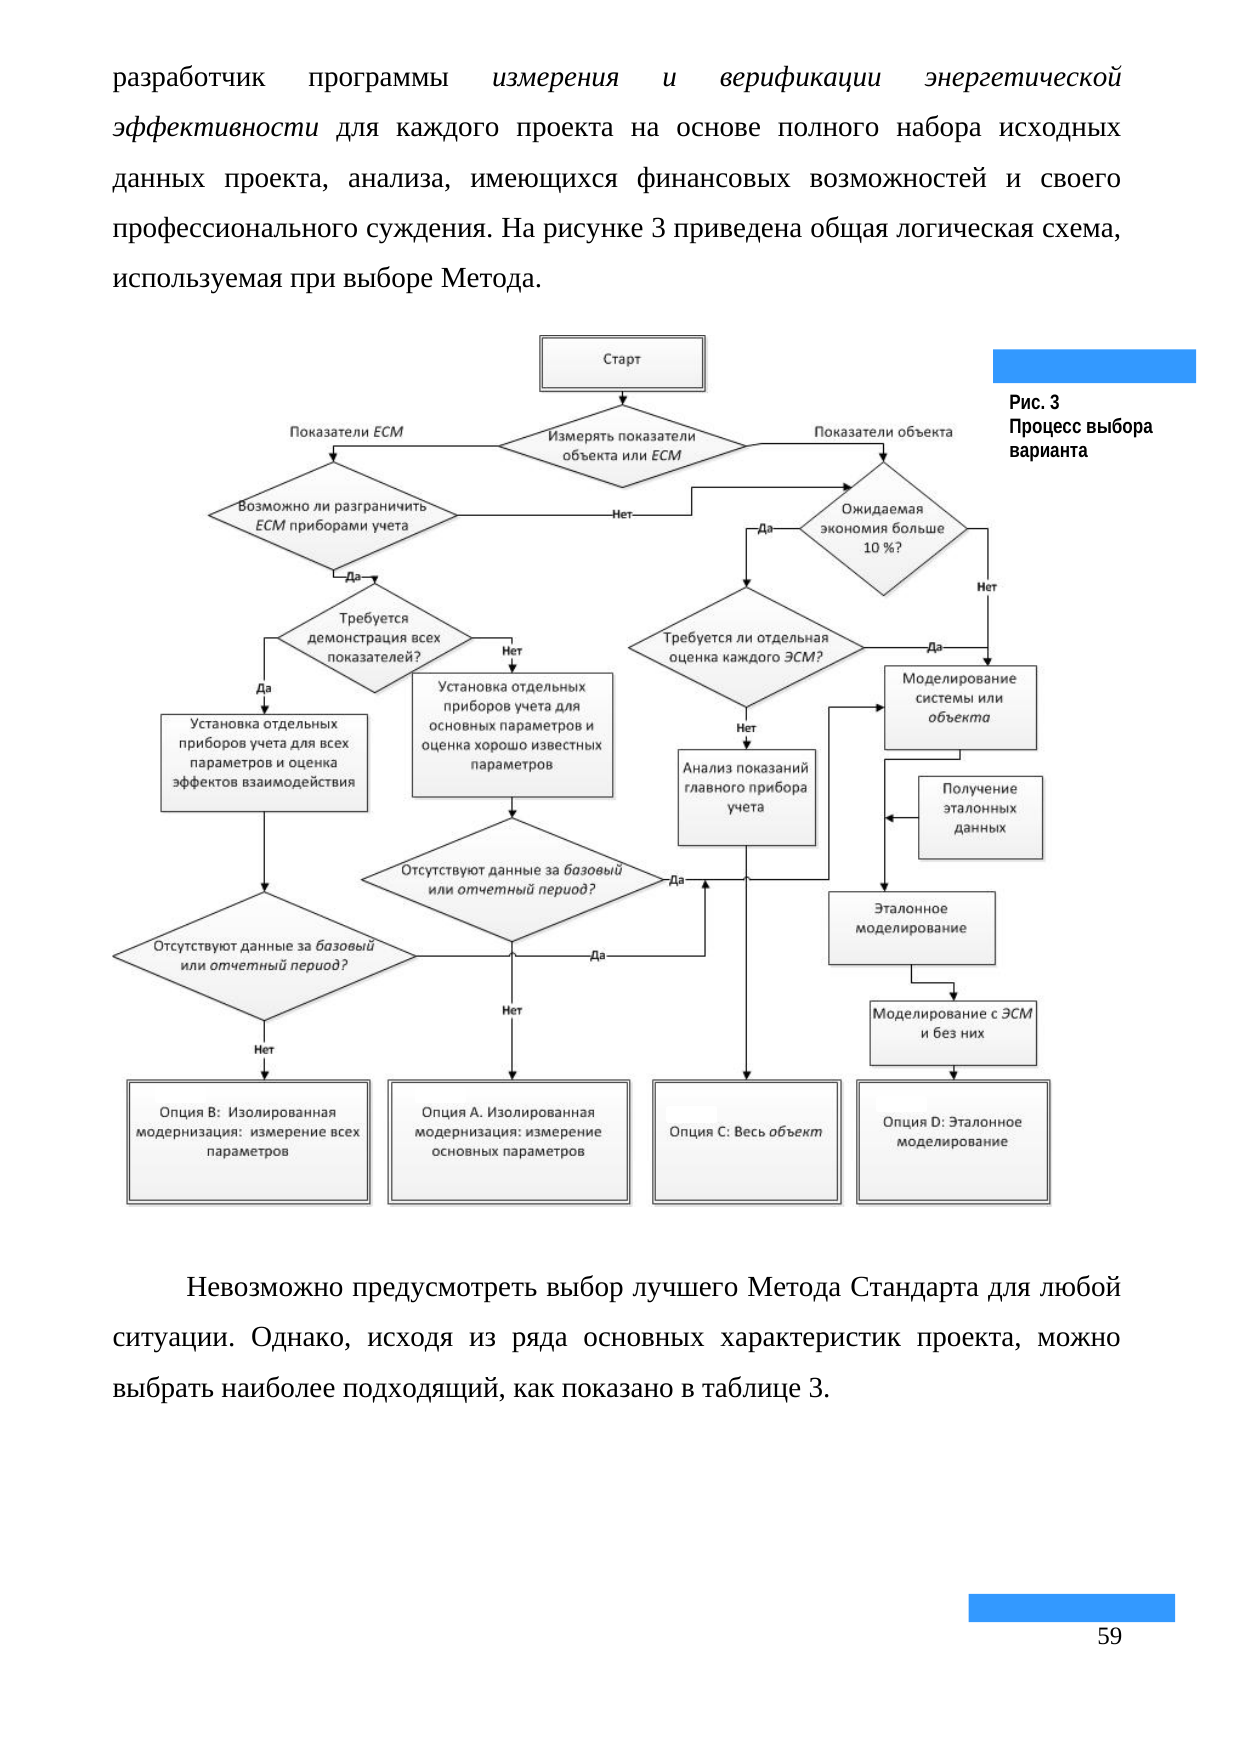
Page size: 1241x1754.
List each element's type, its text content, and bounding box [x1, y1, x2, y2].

text Невозможно предусмотреть выбор лучшего Метода Стандарта для любой ситуации. Однако, исходя из ряда основных характеристик проекта, можно выбрать наиболее подходящий, как показано в таблице 3. [112, 1269, 1122, 1403]
picture [112, 335, 1053, 1207]
